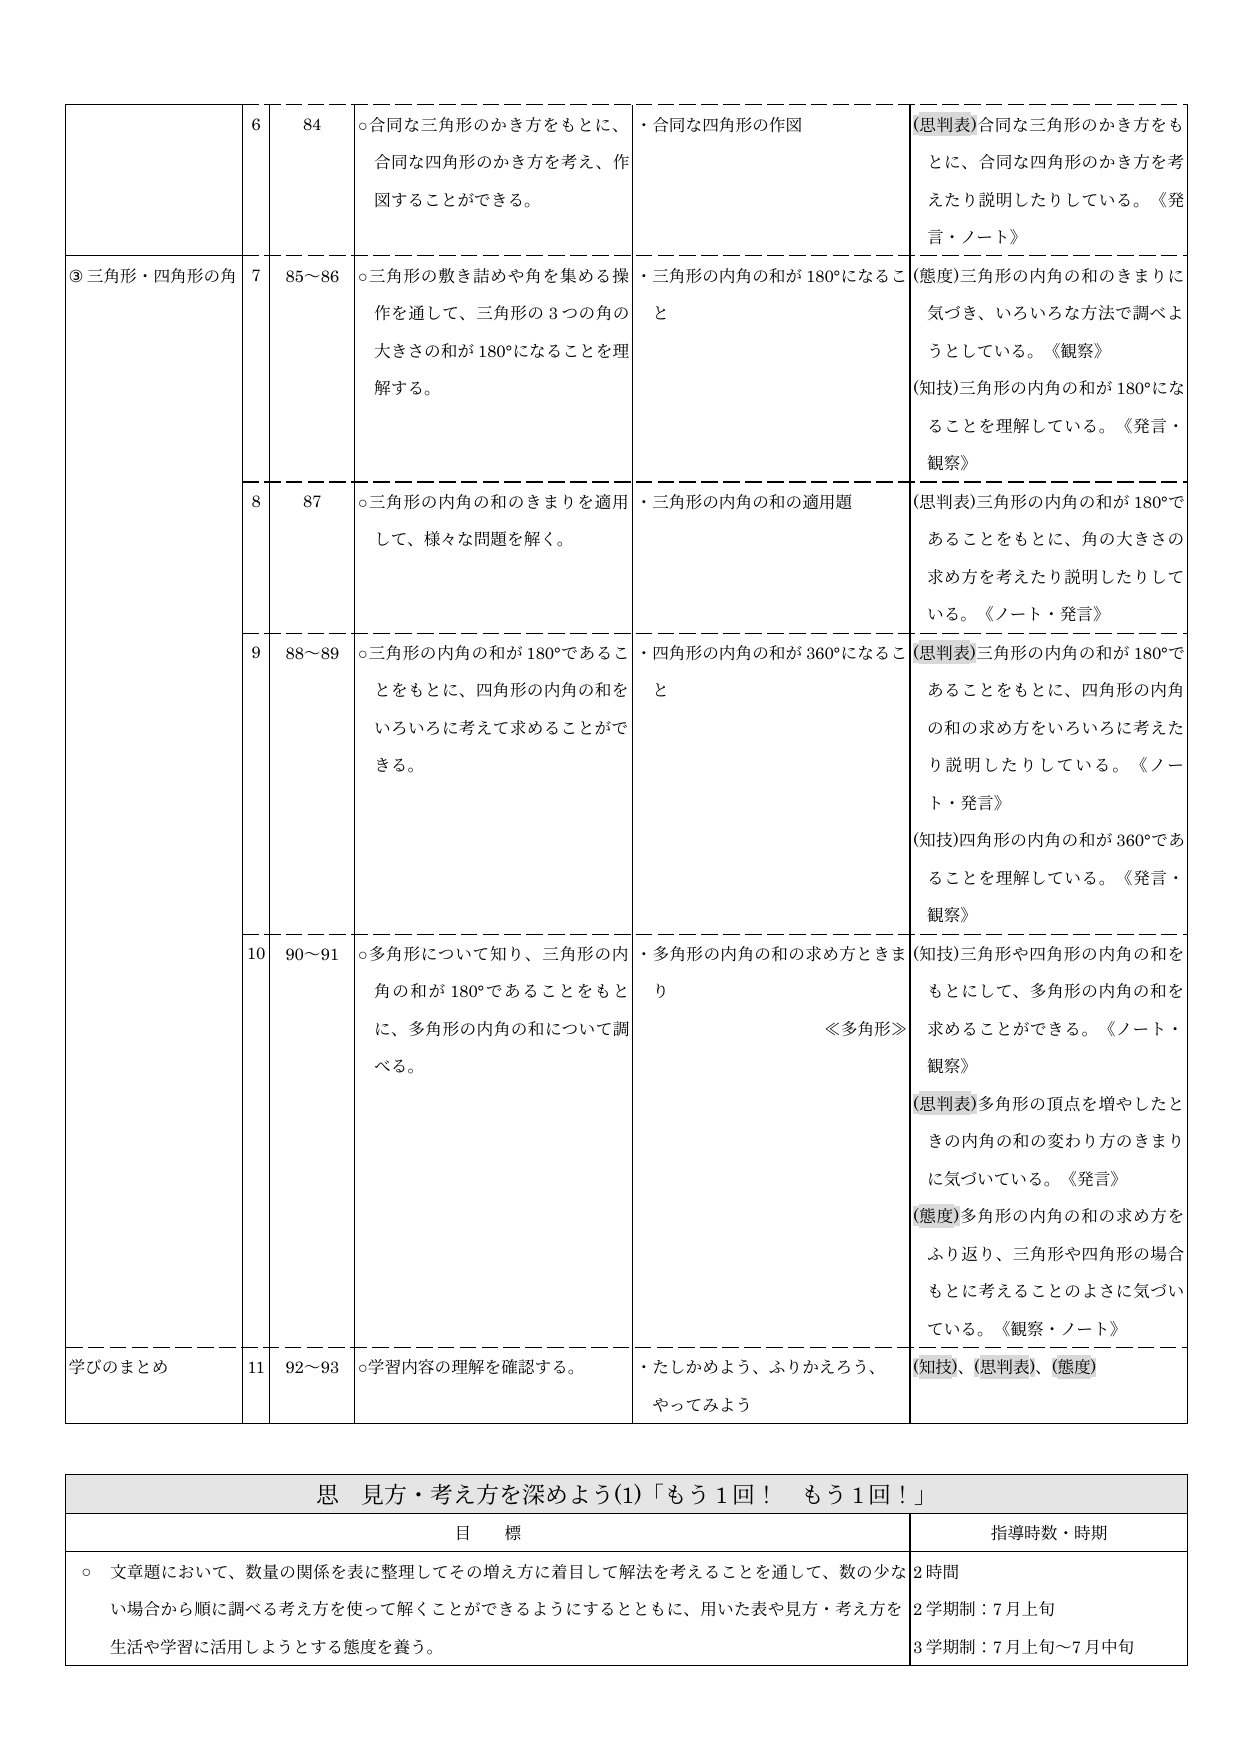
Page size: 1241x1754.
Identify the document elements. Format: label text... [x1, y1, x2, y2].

table_cell 7 [243, 255, 269, 481]
table_cell 学びのまとめ [66, 1347, 242, 1423]
table_cell 84 [270, 104, 354, 255]
table_cell 87 [270, 481, 354, 632]
table_cell ○ [66, 1552, 107, 1665]
table_cell ○多角形について知り、三角形の内角の和が180°であることをもとに、多角形の内角の和について調べる。 [355, 934, 632, 1347]
table_cell ○合同な三角形のかき方をもとに、合同な四角形のかき方を考え、作図することができる。 [355, 104, 632, 255]
table_cell ○三角形の内角の和が180°であることをもとに、四角形の内角の和をいろいろに考えて求めることができる。 [355, 633, 632, 933]
table_cell ○学習内容の理解を確認する。 [355, 1347, 632, 1423]
table_cell 目 標 [66, 1514, 909, 1551]
table_cell (態度)三角形の内角の和のきまりに気づき、いろいろな方法で調べようとしている。《観察》 (知技)三角形の内角の和が180°になることを理解している。《発言・観察》 [911, 255, 1187, 481]
table_cell ・三角形の内角の和が180°になること [633, 255, 909, 481]
table_cell (知技)三角形や四角形の内角の和をもとにして、多角形の内角の和を求めることができる。《ノート・観察》 (思判表)多角形の頂点を増やしたときの内角の和の変わり方のきまりに気づいている。《発言》 (態度)多角形の内角の和の求め方をふり返り、三角形や四角形の場合もとに考えることのよさに気づいている。《観察・ノート》 [911, 934, 1187, 1347]
table_cell ・多角形の内角の和の求め方ときまり ≪多角形≫ [633, 934, 909, 1347]
table_cell ・三角形の内角の和の適用題 [633, 481, 909, 632]
table_cell 文章題において、数量の関係を表に整理してその増え方に着目して解法を考えることを通して、数の少ない場合から順に調べる考え方を使って解くことができるようにするとともに、用いた表や見方・考え方を生活や学習に活用しようとする態度を養う。 [107, 1552, 909, 1665]
table_cell (思判表)三角形の内角の和が180°であることをもとに、角の大きさの求め方を考えたり説明したりしている。《ノート・発言》 [911, 481, 1187, 632]
table_cell ・四角形の内角の和が360°になること [633, 633, 909, 933]
table_cell 90～91 [270, 934, 354, 1347]
table_cell 85～86 [270, 255, 354, 481]
table_header 思 見方・考え方を深めよう(1)「もう1回！ もう1回！」 [66, 1475, 1187, 1513]
table_cell 6 [243, 104, 269, 255]
table_cell 指導時数・時期 [911, 1514, 1187, 1551]
table_cell ・合同な四角形の作図 [633, 104, 909, 255]
table_cell (思判表)合同な三角形のかき方をもとに、合同な四角形のかき方を考えたり説明したりしている。《発言・ノート》 [911, 104, 1187, 255]
table_cell 11 [243, 1347, 269, 1423]
table_cell 92～93 [270, 1347, 354, 1423]
table_cell (知技)、(思判表)、(態度) [911, 1347, 1187, 1423]
table_cell ・たしかめよう、ふりかえろう、 やってみよう [633, 1347, 909, 1423]
table_cell ○三角形の内角の和のきまりを適用して、様々な問題を解く。 [355, 481, 632, 632]
table_cell 10 [243, 934, 269, 1347]
table_cell 9 [243, 633, 269, 933]
table_cell ③三角形・四角形の角 [66, 256, 242, 1347]
table_cell ○三角形の敷き詰めや角を集める操作を通して、三角形の3つの角の大きさの和が180°になることを理解する。 [355, 255, 632, 481]
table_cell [911, 1552, 1187, 1665]
table_cell 88～89 [270, 633, 354, 933]
table_cell (思判表)三角形の内角の和が180°であることをもとに、四角形の内角の和の求め方をいろいろに考えたり説明したりしている。《ノート・発言》 (知技)四角形の内角の和が360°であることを理解している。《発言・観察》 [911, 633, 1187, 933]
table_cell 8 [243, 481, 269, 632]
